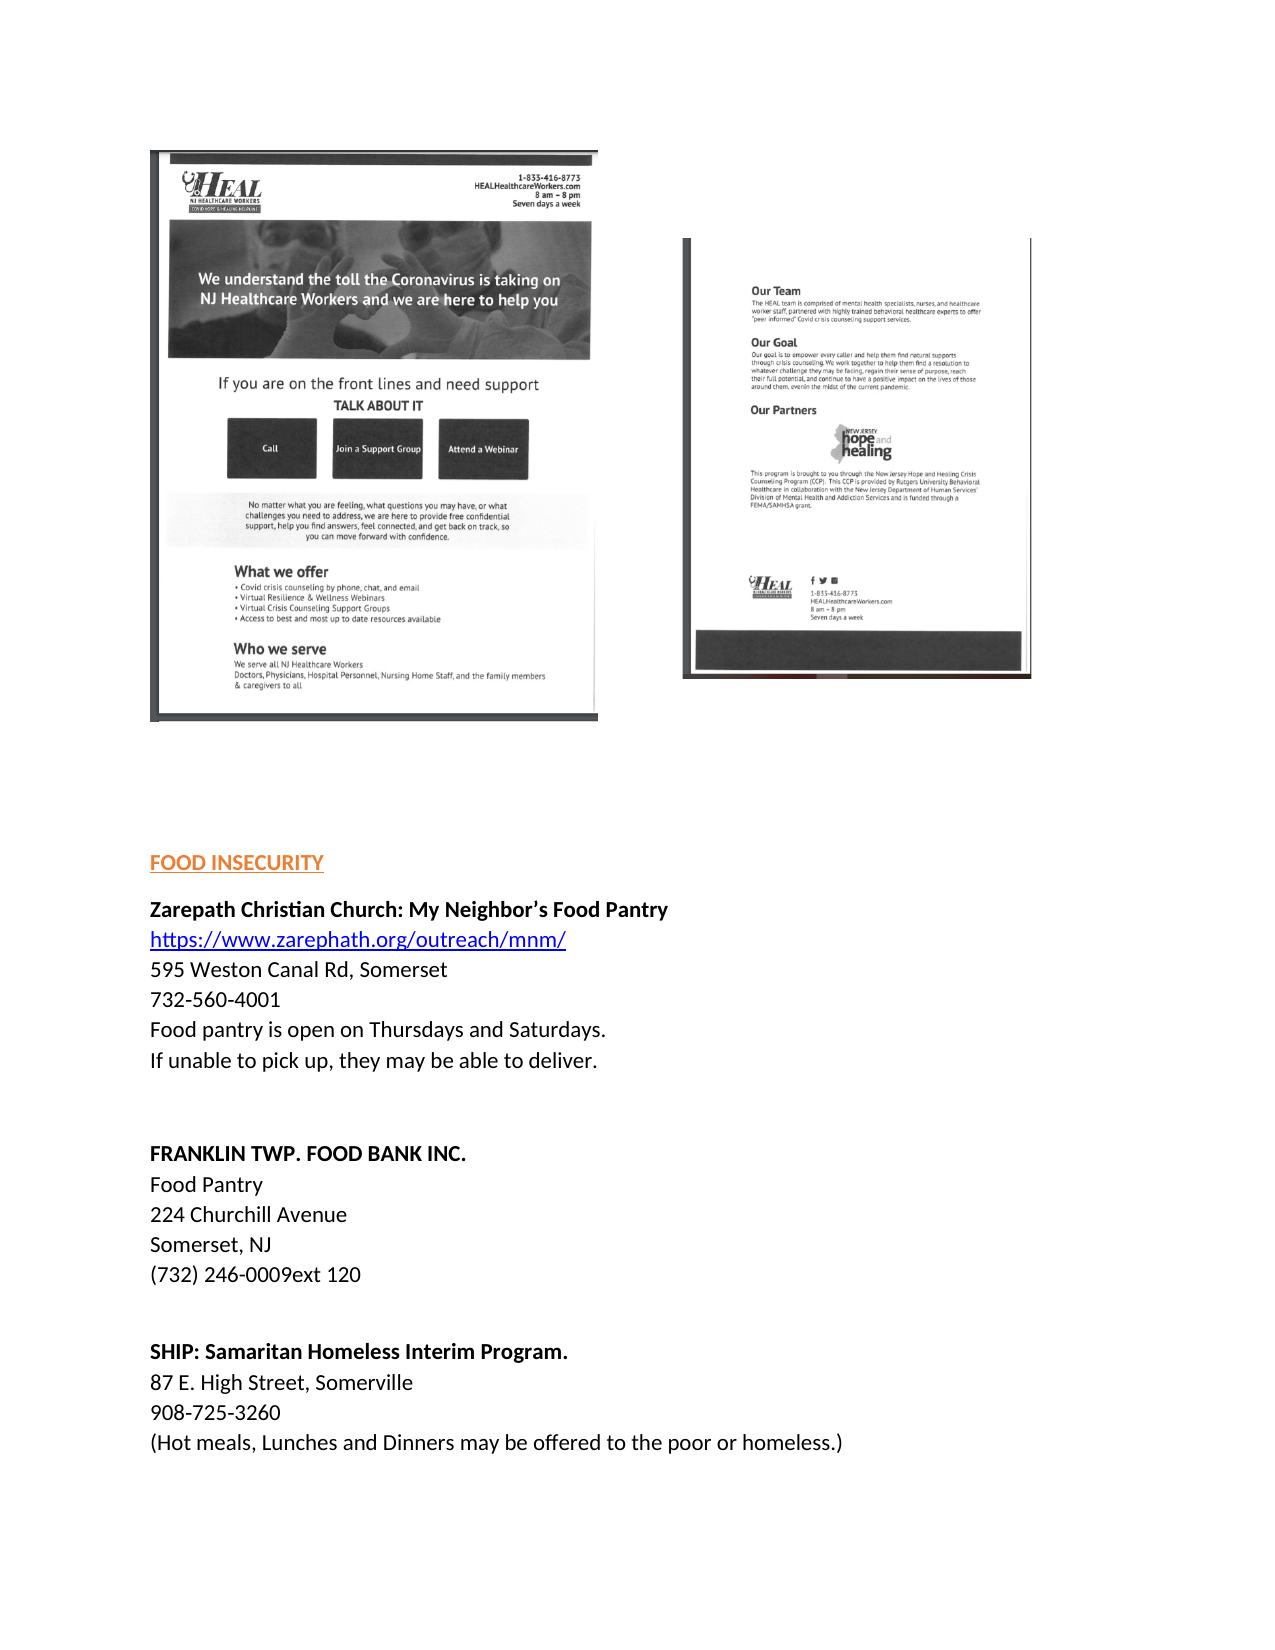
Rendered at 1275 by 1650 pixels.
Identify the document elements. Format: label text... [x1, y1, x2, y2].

text Food pantry is open on Thursdays and Saturdays. [150, 1016, 1125, 1043]
text FRANKLIN TWP. FOOD BANK INC. [150, 1139, 1125, 1167]
text SHIP: Samaritan Homeless Interim Program. [150, 1337, 1125, 1365]
text Zarepath Christian Church: My Neighbor’s Food Pantry [150, 895, 1125, 923]
text 87 E. High Street, Somerville [150, 1368, 1125, 1396]
text https://www.zarephath.org/outreach/mnm/ [150, 925, 1125, 953]
text Food Pantry [150, 1170, 1125, 1198]
text If unable to pick up, they may be able to deliver. [150, 1046, 1125, 1074]
text 732‐560‐4001 [150, 985, 1125, 1013]
text 908‐725‐3260 [150, 1398, 1125, 1426]
text 224 Churchill Avenue Somerset, NJ (732) 246-0009ext 120 [150, 1200, 1125, 1318]
text 595 Weston Canal Rd, Somerset [150, 955, 1125, 983]
text (Hot meals, Lunches and Dinners may be offered to the poor or homeless.) [150, 1428, 1125, 1456]
picture [150, 150, 598, 722]
text FOOD INSECURITY [150, 818, 1125, 876]
picture [682, 238, 1032, 679]
